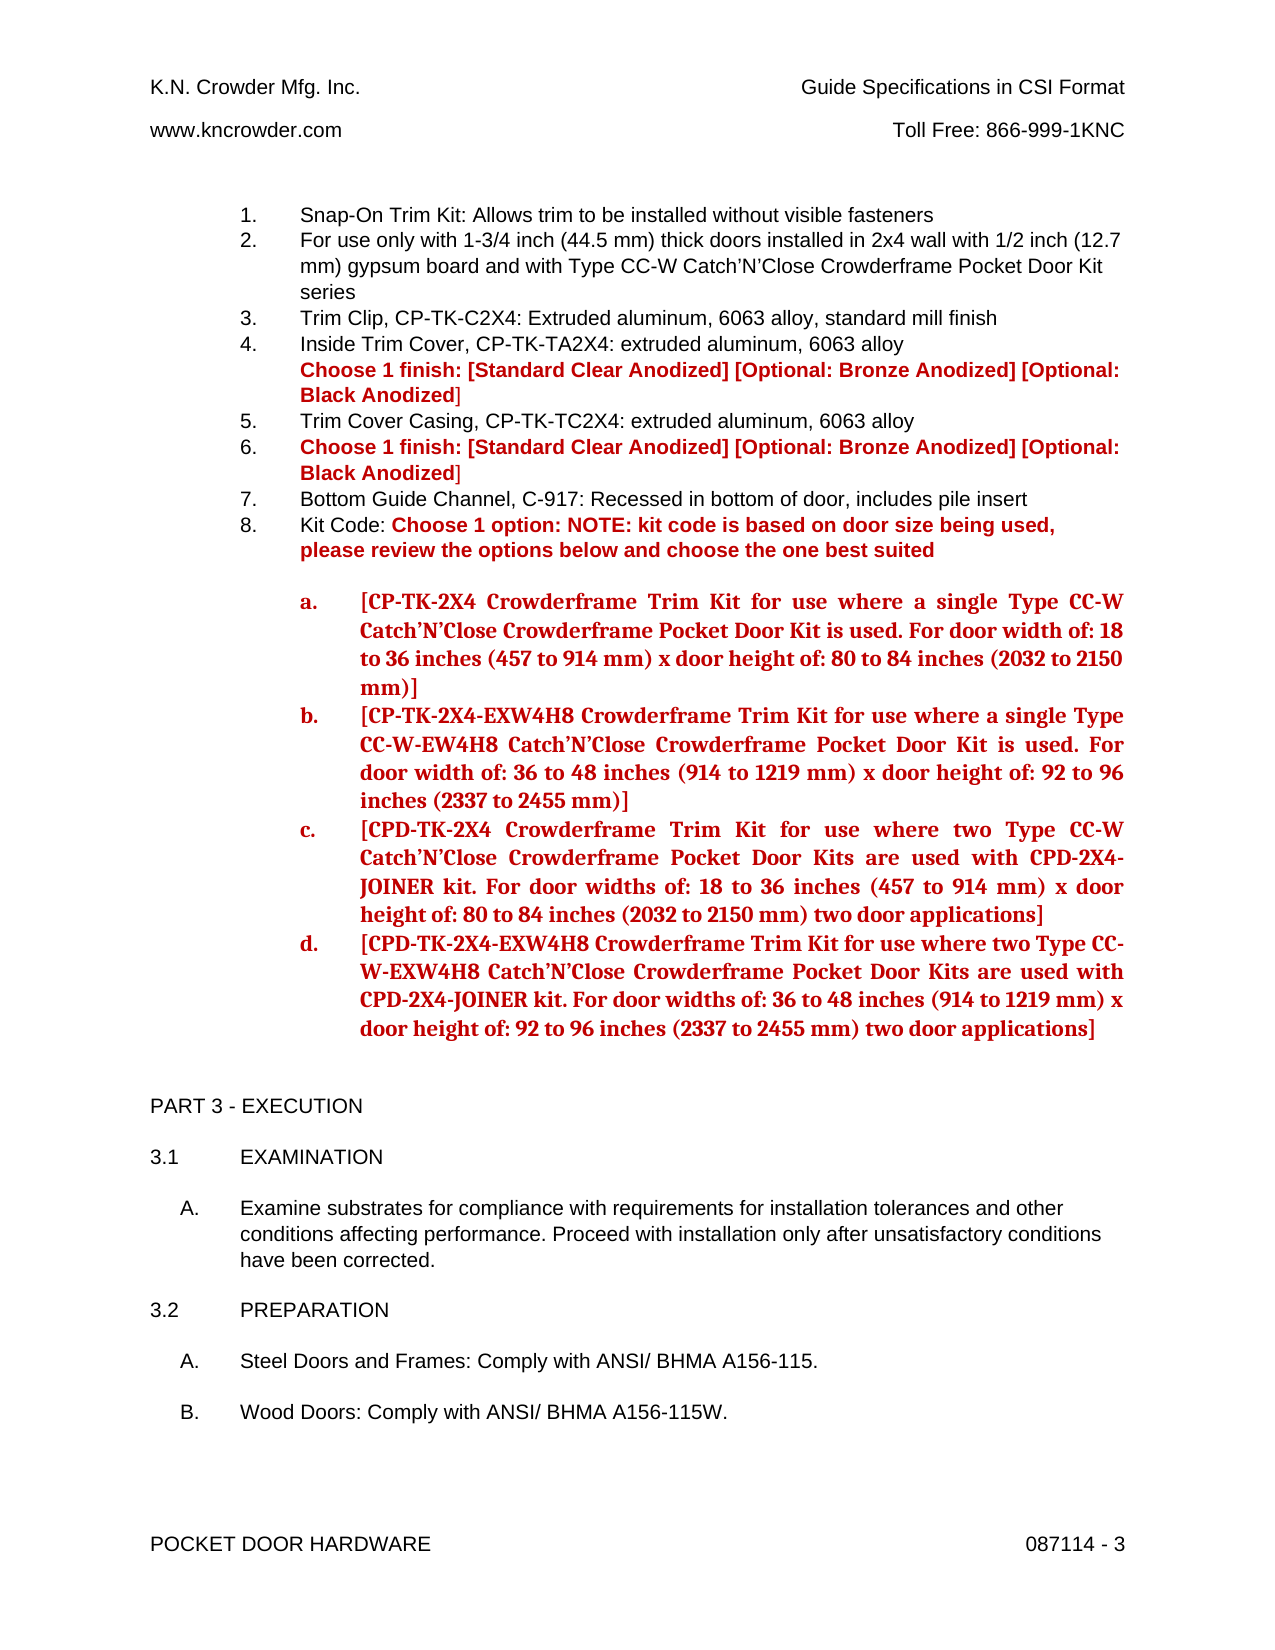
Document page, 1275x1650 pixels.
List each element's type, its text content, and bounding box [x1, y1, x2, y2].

text [CP-TK-2X4 Crowderframe Trim Kit for use where a single Type CC-W Catch’N’Close Crowderframe Pocket Door Kit is used. For door width of: 18 to 36 inches (457 to 914 mm) x door height of: 80 to 84 inches (2032 to 2150 mm)] [300, 589, 1125, 701]
text For use only with 1-3/4 inch (44.5 mm) thick doors installed in 2x4 wall with 1/2 inch (12.7 mm) gypsum board and with Type CC-W Catch’N’Close Crowderframe Pocket Door Kit series [240, 228, 1125, 304]
text EXECUTION [150, 1094, 1125, 1118]
text EXAMINATION [150, 1145, 1125, 1169]
text Kit Code: Choose 1 option: NOTE: kit code is based on door size being used, please review the options below and choose the one best suited [240, 512, 1125, 562]
text Choose 1 finish: [Standard Clear Anodized] [Optional: Bronze Anodized] [Optional: Black Anodized] [240, 435, 1125, 485]
text [CPD-TK-2X4 Crowderframe Trim Kit for use where two Type CC-W Catch’N’Close Crowderframe Pocket Door Kits are used with CPD-2X4-JOINER kit. For door widths of: 18 to 36 inches (457 to 914 mm) x door height of: 80 to 84 inches (2032 to 2150 mm) two door applications] [300, 817, 1125, 928]
text Bottom Guide Channel, C-917: Recessed in bottom of door, includes pile insert [240, 487, 1125, 511]
text Wood Doors: Comply with ANSI/ BHMA A156-115W. [180, 1400, 1125, 1424]
text Inside Trim Cover, CP-TK-TA2X4: extruded aluminum, 6063 alloy Choose 1 finish: [Standard Clear Anodized] [Optional: Bronze Anodized] [Optional: Black Anodized] [240, 332, 1125, 407]
text PREPARATION [150, 1298, 1125, 1322]
text Steel Doors and Frames: Comply with ANSI/ BHMA A156-115. [180, 1349, 1125, 1373]
text Snap-On Trim Kit: Allows trim to be installed without visible fasteners [240, 202, 1125, 226]
text [CP-TK-2X4-EXW4H8 Crowderframe Trim Kit for use where a single Type CC-W-EW4H8 Catch’N’Close Crowderframe Pocket Door Kit is used. For door width of: 36 to 48 inches (914 to 1219 mm) x door height of: 92 to 96 inches (2337 to 2455 mm)] [300, 703, 1125, 814]
text Examine substrates for compliance with requirements for installation tolerances and other conditions affecting performance. Proceed with installation only after unsatisfactory conditions have been corrected. [180, 1196, 1125, 1271]
text Trim Cover Casing, CP-TK-TC2X4: extruded aluminum, 6063 alloy [240, 409, 1125, 433]
text Trim Clip, CP-TK-C2X4: Extruded aluminum, 6063 alloy, standard mill finish [240, 306, 1125, 330]
text [CPD-TK-2X4-EXW4H8 Crowderframe Trim Kit for use where two Type CC-W-EXW4H8 Catch’N’Close Crowderframe Pocket Door Kits are used with CPD-2X4-JOINER kit. For door widths of: 36 to 48 inches (914 to 1219 mm) x door height of: 92 to 96 inches (2337 to 2455 mm) two door applications] [300, 930, 1125, 1042]
